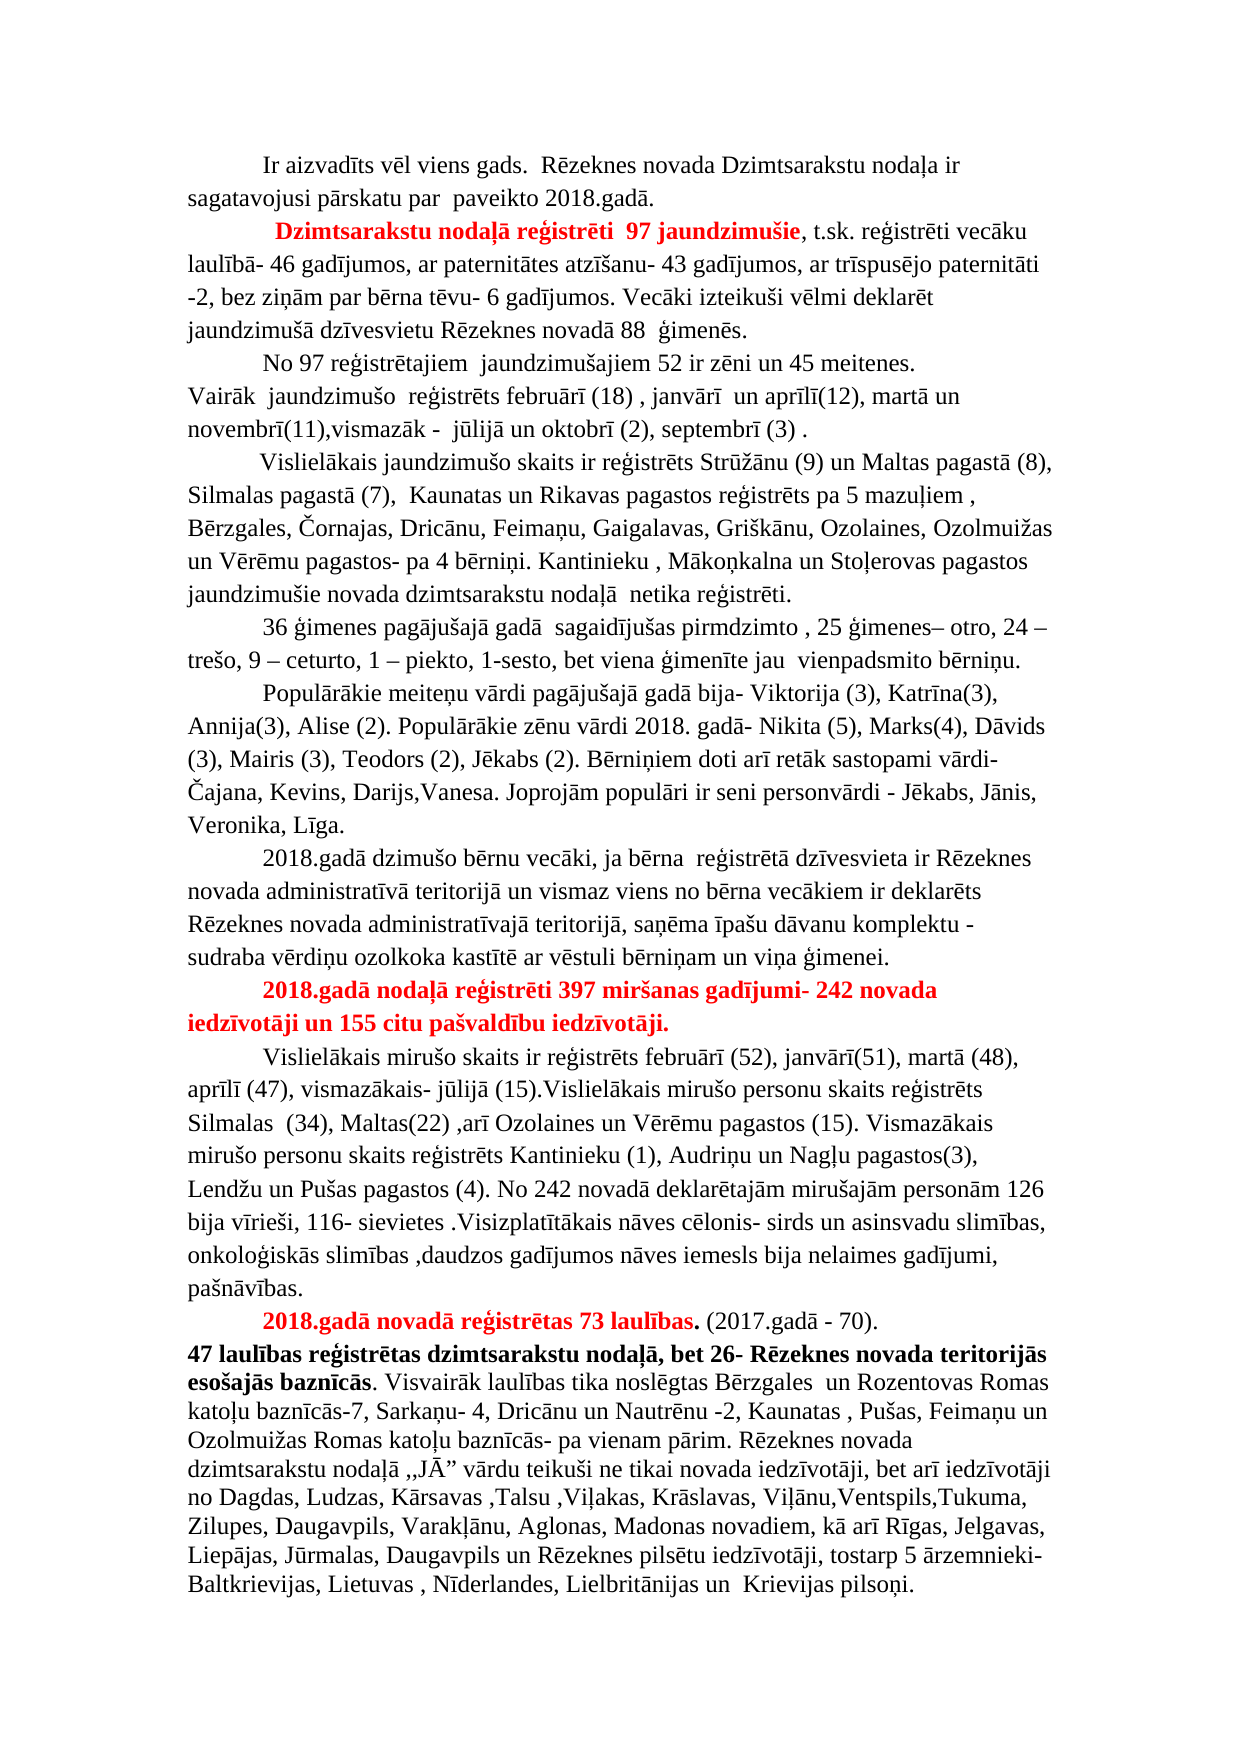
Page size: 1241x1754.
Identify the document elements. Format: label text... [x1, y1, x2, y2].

text 2018.gadā nodaļā reģistrēti 397 miršanas gadījumi- 242 novada iedzīvotāji un 155 citu pašvaldību iedzīvotāji. [187, 976, 1053, 1037]
text Vislielākais mirušo skaits ir reģistrēts februārī (52), janvārī(51), martā (48), aprīlī (47), vismazākais- jūlijā (15).Vislielākais mirušo personu skaits reģistrēts Silmalas (34), Maltas(22) ,arī Ozolaines un Vērēmu pagastos (15). Vismazākais mirušo personu skaits reģistrēts Kantinieku (1), Audriņu un Nagļu pagastos(3), Lendžu un Pušas pagastos (4). No 242 novadā deklarētajām mirušajām personām 126 bija vīrieši, 116- sievietes .Visizplatītākais nāves cēlonis- sirds un asinsvadu slimības, onkoloģiskās slimības ,daudzos gadījumos nāves iemesls bija nelaimes gadījumi, pašnāvības. [187, 1042, 1053, 1301]
text Dzimtsarakstu nodaļā reģistrēti 97 jaundzimušie, t.sk. reģistrēti vecāku laulībā- 46 gadījumos, ar paternitātes atzīšanu- 43 gadījumos, ar trīspusējo paternitāti -2, bez ziņām par bērna tēvu- 6 gadījumos. Vecāki izteikuši vēlmi deklarēt jaundzimušā dzīvesvietu Rēzeknes novadā 88 ģimenēs. [187, 216, 1053, 344]
text 2018.gadā novadā reģistrētas 73 laulības. (2017.gadā - 70). [187, 1306, 1053, 1334]
text 2018.gadā dzimušo bērnu vecāki, ja bērna reģistrētā dzīvesvieta ir Rēzeknes novada administratīvā teritorijā un vismaz viens no bērna vecākiem ir deklarēts Rēzeknes novada administratīvajā teritorijā, saņēma īpašu dāvanu komplektu - sudraba vērdiņu ozolkoka kastītē ar vēstuli bērniņam un viņa ģimenei. [187, 843, 1053, 971]
text Vairāk jaundzimušo reģistrēts februārī (18) , janvārī un aprīlī(12), martā un novembrī(11),vismazāk - jūlijā un oktobrī (2), septembrī (3) . [187, 381, 1053, 443]
text Populārākie meiteņu vārdi pagājušajā gadā bija- Viktorija (3), Katrīna(3), Annija(3), Alise (2). Populārākie zēnu vārdi 2018. gadā- Nikita (5), Marks(4), Dāvids (3), Mairis (3), Teodors (2), Jēkabs (2). Bērniņiem doti arī retāk sastopami vārdi-Čajana, Kevins, Darijs,Vanesa. Joprojām populāri ir seni personvārdi - Jēkabs, Jānis, Veronika, Līga. [187, 678, 1053, 839]
text Ir aizvadīts vēl viens gads. Rēzeknes novada Dzimtsarakstu nodaļa ir sagatavojusi pārskatu par paveikto 2018.gadā. [187, 150, 1053, 212]
text 36 ģimenes pagājušajā gadā sagaidījušas pirmdzimto , 25 ģimenes– otro, 24 – trešo, 9 – ceturto, 1 – piekto, 1-sesto, bet viena ģimenīte jau vienpadsmito bērniņu. [187, 612, 1053, 674]
text 47 laulības reģistrētas dzimtsarakstu nodaļā, bet 26- Rēzeknes novada teritorijās esošajās baznīcās. Visvairāk laulības tika noslēgtas Bērzgales un Rozentovas Romas katoļu baznīcās-7, Sarkaņu- 4, Dricānu un Nautrēnu -2, Kaunatas , Pušas, Feimaņu un Ozolmuižas Romas katoļu baznīcās- pa vienam pārim. Rēzeknes novada dzimtsarakstu nodaļā ,,JĀ” vārdu teikuši ne tikai novada iedzīvotāji, bet arī iedzīvotāji no Dagdas, Ludzas, Kārsavas ,Talsu ,Viļakas, Krāslavas, Viļānu,Ventspils,Tukuma, Zilupes, Daugavpils, Varakļānu, Aglonas, Madonas novadiem, kā arī Rīgas, Jelgavas, Liepājas, Jūrmalas, Daugavpils un Rēzeknes pilsētu iedzīvotāji, tostarp 5 ārzemnieki- Baltkrievijas, Lietuvas , Nīderlandes, Lielbritānijas un Krievijas pilsoņi. [187, 1339, 1053, 1597]
text Vislielākais jaundzimušo skaits ir reģistrēts Strūžānu (9) un Maltas pagastā (8), Silmalas pagastā (7), Kaunatas un Rikavas pagastos reģistrēts pa 5 mazuļiem , Bērzgales, Čornajas, Dricānu, Feimaņu, Gaigalavas, Griškānu, Ozolaines, Ozolmuižas un Vērēmu pagastos- pa 4 bērniņi. Kantinieku , Mākoņkalna un Stoļerovas pagastos jaundzimušie novada dzimtsarakstu nodaļā netika reģistrēti. [187, 447, 1053, 608]
text No 97 reģistrētajiem jaundzimušajiem 52 ir zēni un 45 meitenes. [187, 348, 1053, 377]
